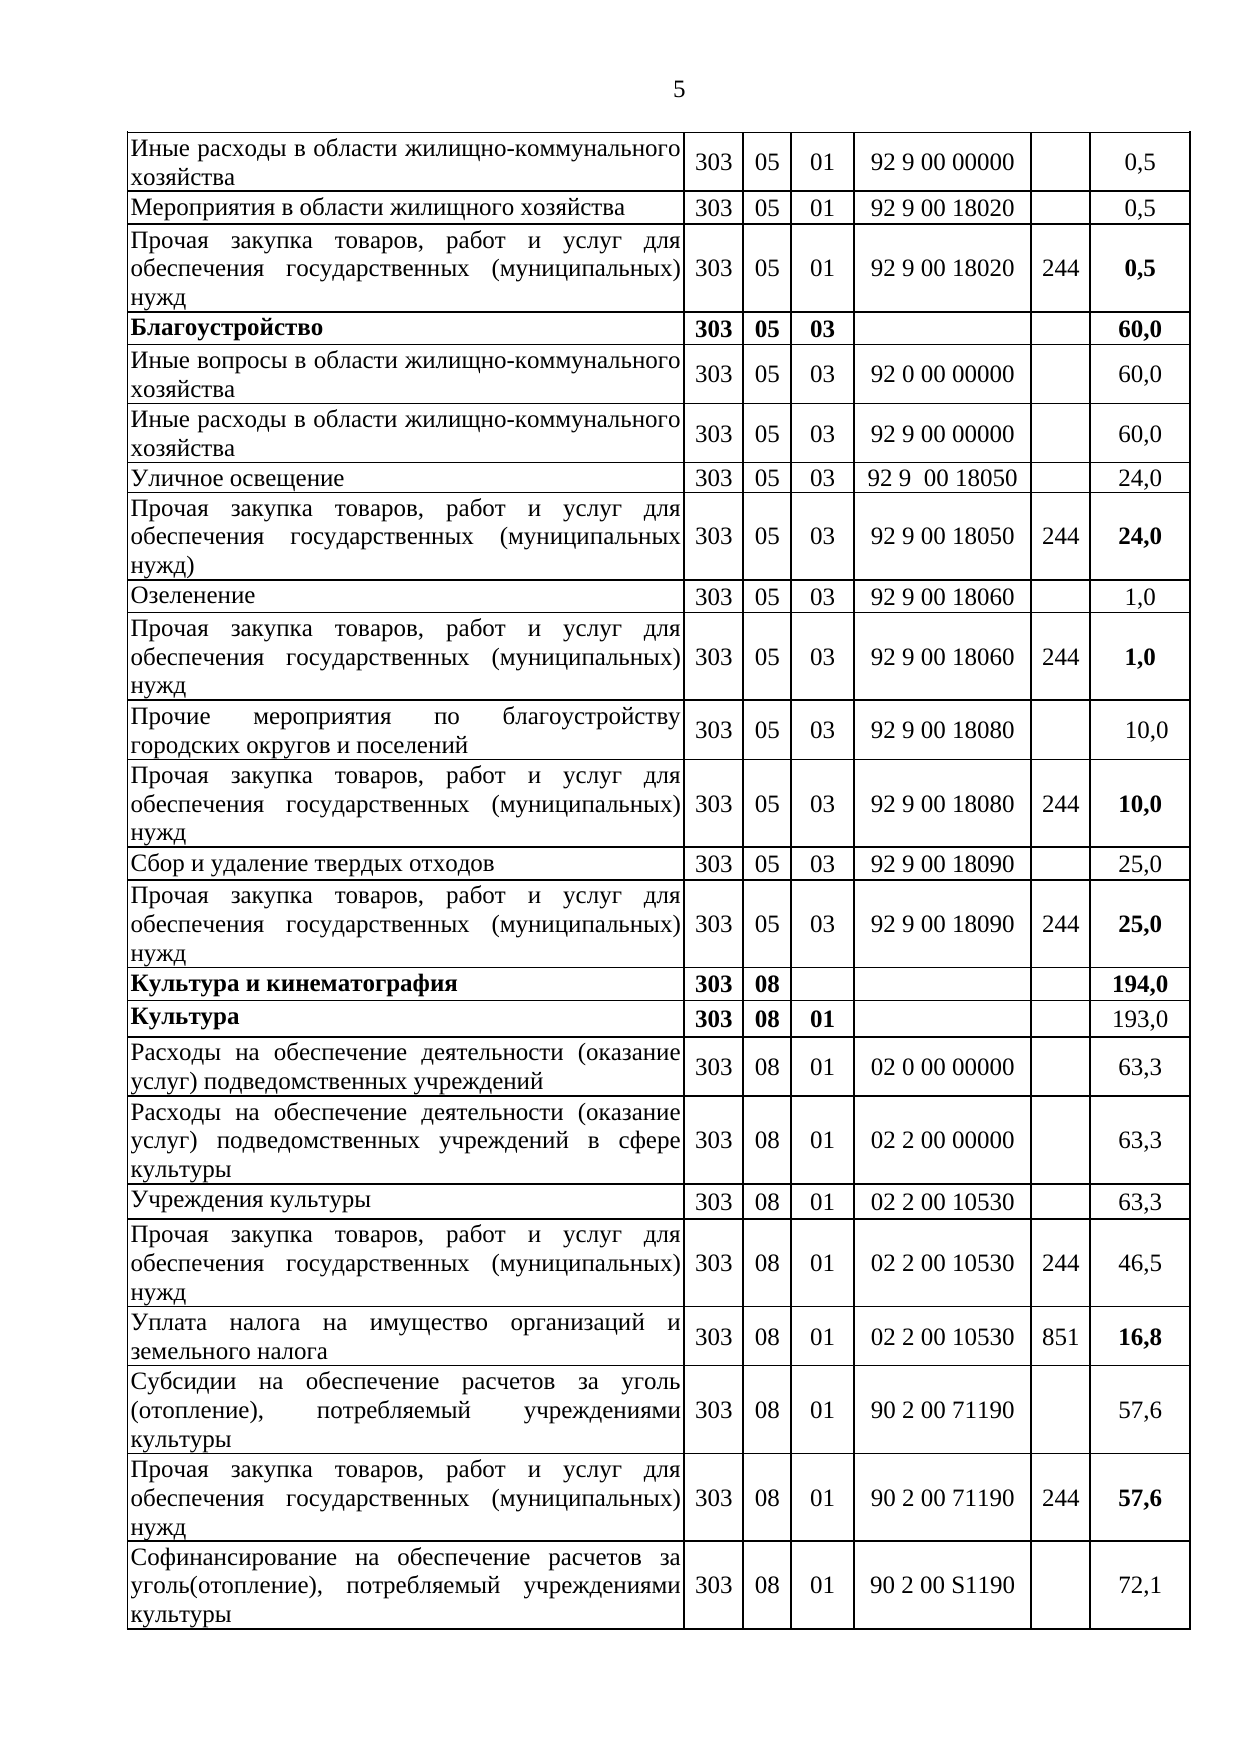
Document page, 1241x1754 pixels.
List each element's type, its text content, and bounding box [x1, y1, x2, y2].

table_cell 08 [744, 1038, 790, 1095]
table_cell 02 2 00 10530 [855, 1185, 1030, 1218]
table_cell Уличное освещение [128, 463, 683, 492]
table_cell Софинансирование на обеспечение расчетов за уголь(отопление), потребляемый учреждениями культуры [128, 1542, 683, 1628]
table_cell 303 [685, 493, 742, 579]
table_cell 92 9 00 18020 [855, 225, 1030, 311]
table_cell 0,5 [1091, 133, 1189, 190]
table_cell 0,5 [1091, 225, 1189, 311]
table_cell 03 [792, 581, 853, 612]
table_cell 10,0 [1091, 760, 1189, 846]
table_cell [855, 1001, 1030, 1036]
table_cell Прочая закупка товаров, работ и услуг для обеспечения государственных (муниципальных) нужд [128, 1220, 683, 1306]
table_cell 03 [792, 345, 853, 403]
table_cell 08 [744, 1454, 790, 1540]
table_cell Озеленение [128, 581, 683, 612]
table_cell 03 [792, 463, 853, 492]
table_cell 303 [685, 1001, 742, 1036]
table_cell 24,0 [1091, 463, 1189, 492]
table_cell 92 9 00 00000 [855, 404, 1030, 462]
table_cell 08 [744, 1366, 790, 1452]
table_cell [1032, 1097, 1089, 1183]
table_cell 303 [685, 192, 742, 223]
table_cell 05 [744, 225, 790, 311]
table_cell 01 [792, 1366, 853, 1452]
table_cell 303 [685, 701, 742, 758]
table_cell 08 [744, 1542, 790, 1628]
table_cell Уплата налога на имущество организаций и земельного налога [128, 1307, 683, 1365]
table_cell 303 [685, 345, 742, 403]
table_cell 63,3 [1091, 1038, 1189, 1095]
table_cell Учреждения культуры [128, 1185, 683, 1218]
table_cell Прочая закупка товаров, работ и услуг для обеспечения государственных (муниципальных) нужд [128, 613, 683, 699]
table_cell 05 [744, 133, 790, 190]
table_cell 01 [792, 1185, 853, 1218]
table_cell 92 9 00 18020 [855, 192, 1030, 223]
table_cell 303 [685, 313, 742, 344]
table_cell 303 [685, 1097, 742, 1183]
table_cell 01 [792, 1454, 853, 1540]
table_cell Мероприятия в области жилищного хозяйства [128, 192, 683, 223]
table_cell 92 9 00 18080 [855, 701, 1030, 758]
table_cell 244 [1032, 225, 1089, 311]
table_cell Прочие мероприятия по благоустройству городских округов и поселений [128, 701, 683, 758]
table_cell [1032, 1366, 1089, 1452]
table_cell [128, 225, 683, 311]
table_cell 05 [744, 192, 790, 223]
table_cell Иные вопросы в области жилищно-коммунального хозяйства [128, 345, 683, 403]
table_cell 303 [685, 1185, 742, 1218]
table_cell 90 2 00 71190 [855, 1366, 1030, 1452]
table_cell 303 [685, 1454, 742, 1540]
table_cell 303 [685, 881, 742, 967]
table_cell 02 2 00 00000 [855, 1097, 1030, 1183]
table_cell 05 [744, 313, 790, 344]
table_cell 02 2 00 10530 [855, 1307, 1030, 1365]
table_cell 01 [792, 192, 853, 223]
table_cell [1032, 968, 1089, 999]
table_cell 05 [744, 581, 790, 612]
table_cell 08 [744, 1001, 790, 1036]
table_cell 303 [685, 1038, 742, 1095]
table_cell 03 [792, 760, 853, 846]
table_cell 03 [792, 493, 853, 579]
table_cell 57,6 [1091, 1366, 1189, 1452]
table_cell 1,0 [1091, 613, 1189, 699]
table_cell 01 [792, 1001, 853, 1036]
table_cell Прочая закупка товаров, работ и услуг для обеспечения государственных (муниципальных) нужд [128, 881, 683, 967]
table_cell 303 [685, 463, 742, 492]
table_cell 01 [792, 133, 853, 190]
table_cell 303 [685, 225, 742, 311]
table_cell 60,0 [1091, 313, 1189, 344]
table_cell 05 [744, 760, 790, 846]
table_cell 03 [792, 313, 853, 344]
table_cell [1032, 313, 1089, 344]
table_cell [128, 1454, 683, 1540]
table_cell 244 [1032, 1454, 1089, 1540]
table_cell Прочая закупка товаров, работ и услуг для обеспечения государственных (муниципальных нужд) [128, 493, 683, 579]
table_cell 303 [685, 581, 742, 612]
table_cell 244 [1032, 881, 1089, 967]
table_cell 03 [792, 848, 853, 879]
table_cell 244 [1032, 760, 1089, 846]
table_cell 303 [685, 404, 742, 462]
table_cell [1032, 1542, 1089, 1628]
table_cell 244 [1032, 613, 1089, 699]
table_cell 63,3 [1091, 1097, 1189, 1183]
table_cell 05 [744, 463, 790, 492]
table_cell 60,0 [1091, 345, 1189, 403]
table_cell Расходы на обеспечение деятельности (оказание услуг) подведомственных учреждений [128, 1038, 683, 1095]
table_cell 01 [792, 1038, 853, 1095]
table_cell 05 [744, 345, 790, 403]
table_cell 92 9 00 18080 [855, 760, 1030, 846]
table_cell [855, 313, 1030, 344]
table_cell Расходы на обеспечение деятельности (оказание услуг) подведомственных учреждений в сфере культуры [128, 1097, 683, 1183]
table_cell 01 [792, 1307, 853, 1365]
table_cell 92 9 00 18050 [855, 493, 1030, 579]
table_cell 03 [792, 613, 853, 699]
table_cell 02 0 00 00000 [855, 1038, 1030, 1095]
table_cell 24,0 [1091, 493, 1189, 579]
table_cell Культура и кинематография [128, 968, 683, 999]
table_cell Благоустройство [128, 313, 683, 344]
table_cell [1032, 133, 1089, 190]
table_cell [1032, 581, 1089, 612]
table_cell 303 [685, 1307, 742, 1365]
table_cell 90 2 00 71190 [855, 1454, 1030, 1540]
table_cell 05 [744, 848, 790, 879]
table_cell 01 [792, 1097, 853, 1183]
table_cell 92 0 00 00000 [855, 345, 1030, 403]
table_cell 03 [792, 404, 853, 462]
table_cell 1,0 [1091, 581, 1189, 612]
table_cell 25,0 [1091, 848, 1189, 879]
table_cell Прочая закупка товаров, работ и услуг для обеспечения государственных (муниципальных) нужд [128, 760, 683, 846]
table_cell 303 [685, 133, 742, 190]
table_cell 63,3 [1091, 1185, 1189, 1218]
table_cell 303 [685, 760, 742, 846]
table_cell 03 [792, 881, 853, 967]
table_cell 05 [744, 493, 790, 579]
table_cell 08 [744, 1307, 790, 1365]
table_cell 05 [744, 613, 790, 699]
table_cell 08 [744, 968, 790, 999]
table_cell 16,8 [1091, 1307, 1189, 1365]
table_cell 92 9 00 18090 [855, 848, 1030, 879]
table_cell [1032, 192, 1089, 223]
table_cell [792, 968, 853, 999]
table_cell Иные расходы в области жилищно-коммунального хозяйства [128, 133, 683, 190]
table_cell 25,0 [1091, 881, 1189, 967]
table_cell 0,5 [1091, 192, 1189, 223]
table_cell 92 9 00 18090 [855, 881, 1030, 967]
table_cell [1032, 1185, 1089, 1218]
table_cell 57,6 [1091, 1454, 1189, 1540]
table_cell Культура [128, 1001, 683, 1036]
table_cell 303 [685, 613, 742, 699]
table_cell 60,0 [1091, 404, 1189, 462]
table_cell 90 2 00 S1190 [855, 1542, 1030, 1628]
table_cell 01 [792, 225, 853, 311]
table_cell Иные расходы в области жилищно-коммунального хозяйства [128, 404, 683, 462]
table_cell 303 [685, 848, 742, 879]
table_cell 08 [744, 1220, 790, 1306]
table_cell 05 [744, 701, 790, 758]
table_cell 303 [685, 1542, 742, 1628]
table_cell 05 [744, 404, 790, 462]
table_cell Субсидии на обеспечение расчетов за уголь (отопление), потребляемый учреждениями культуры [128, 1366, 683, 1452]
table_cell 05 [744, 881, 790, 967]
table_cell 303 [685, 968, 742, 999]
table_cell Сбор и удаление твердых отходов [128, 848, 683, 879]
table_cell 08 [744, 1185, 790, 1218]
table_cell 244 [1032, 493, 1089, 579]
table_cell 303 [685, 1366, 742, 1452]
table_cell 92 9 00 18060 [855, 581, 1030, 612]
table_cell [1032, 1001, 1089, 1036]
table_cell 03 [792, 701, 853, 758]
table_cell [1032, 404, 1089, 462]
table_cell 851 [1032, 1307, 1089, 1365]
table_cell 02 2 00 10530 [855, 1220, 1030, 1306]
table_cell 194,0 [1091, 968, 1189, 999]
table_cell 92 9 00 18060 [855, 613, 1030, 699]
table_cell [1032, 345, 1089, 403]
table_cell 10,0 [1091, 701, 1189, 758]
table_cell 193,0 [1091, 1001, 1189, 1036]
table_cell 244 [1032, 1220, 1089, 1306]
table_cell 92 9 00 00000 [855, 133, 1030, 190]
table_cell [1032, 701, 1089, 758]
table_cell [1032, 1038, 1089, 1095]
table_cell 303 [685, 1220, 742, 1306]
table_cell 01 [792, 1542, 853, 1628]
table_cell [1032, 848, 1089, 879]
table_cell 72,1 [1091, 1542, 1189, 1628]
table_cell 08 [744, 1097, 790, 1183]
table_cell 46,5 [1091, 1220, 1189, 1306]
table_cell 92 9 00 18050 [855, 463, 1030, 492]
table_cell [1032, 463, 1089, 492]
table_cell 01 [792, 1220, 853, 1306]
table_cell [855, 968, 1030, 999]
